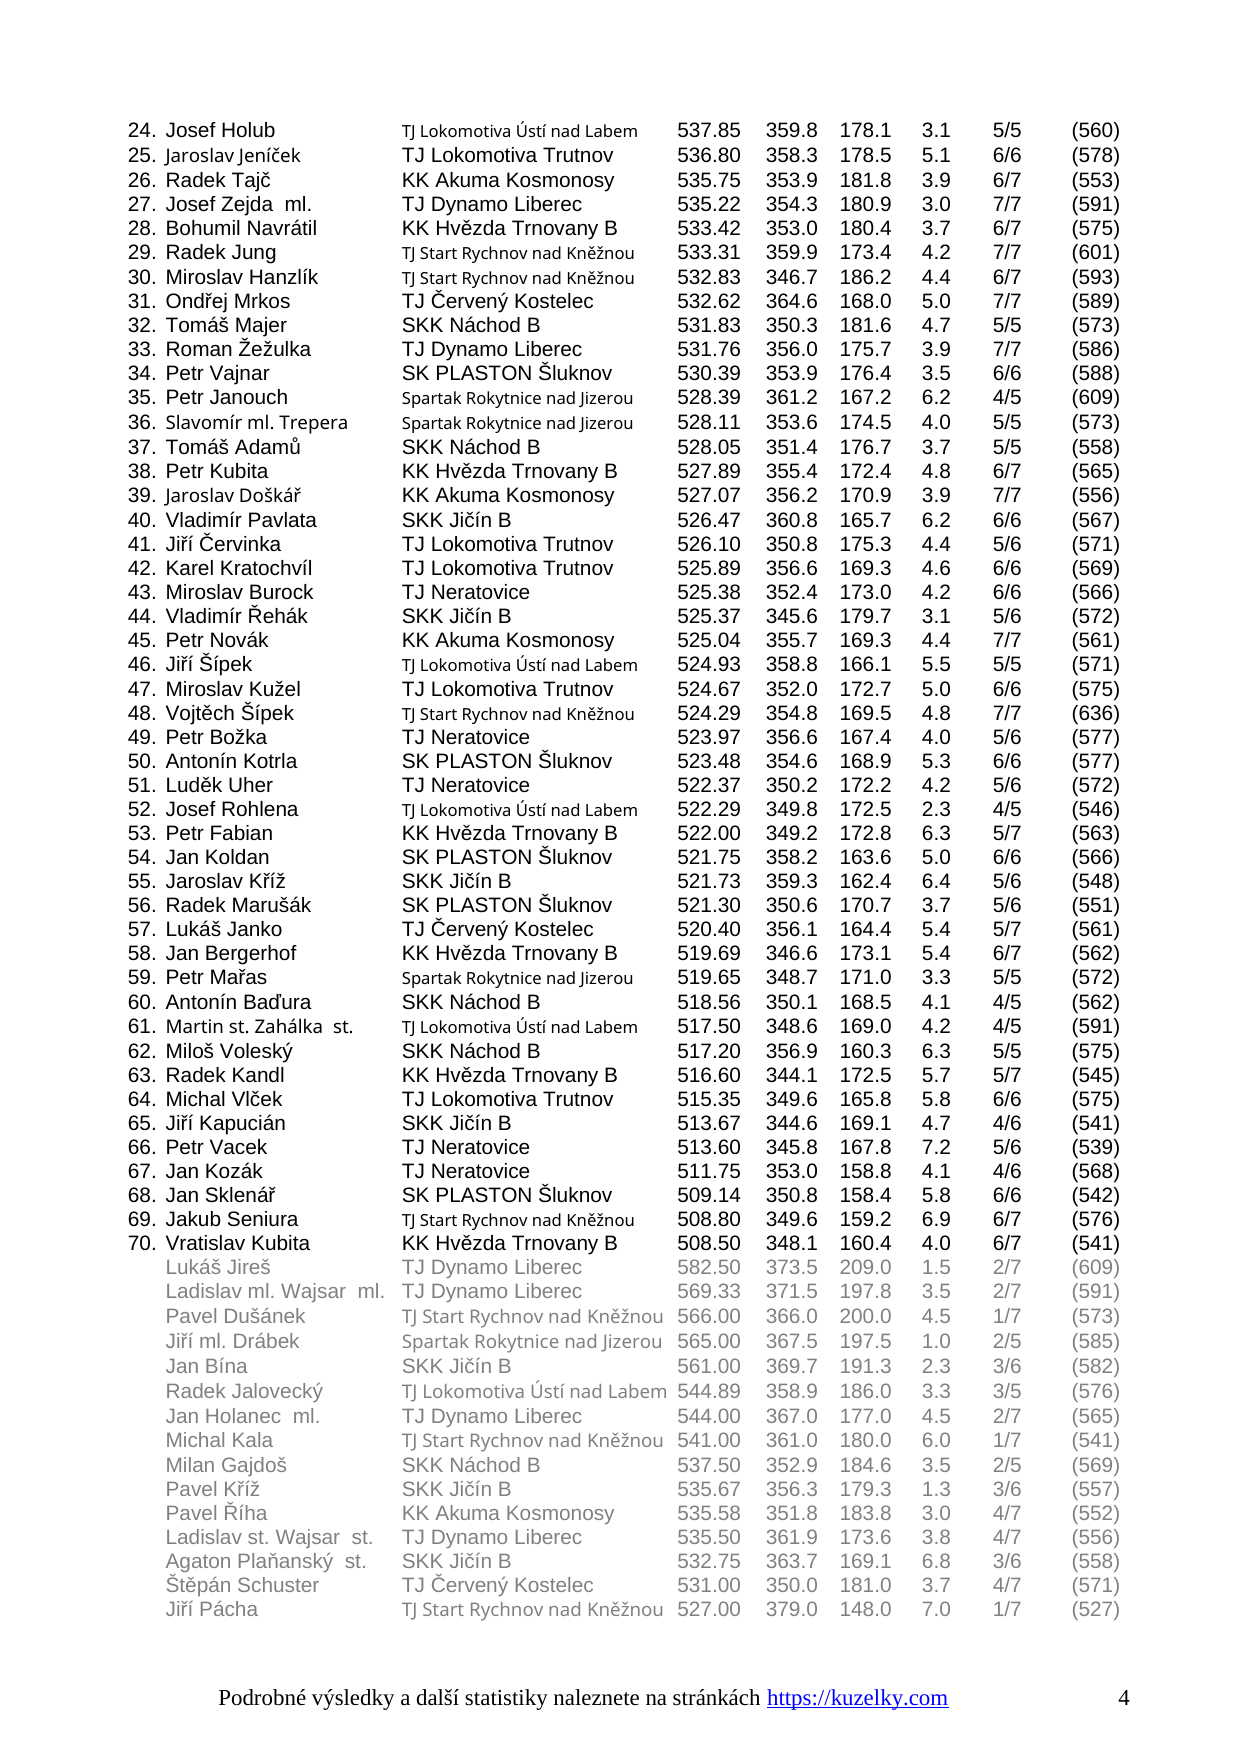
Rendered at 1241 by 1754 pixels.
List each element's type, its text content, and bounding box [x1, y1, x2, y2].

text 34. Petr Vajnar SK PLASTON Šluknov 530.39 353.9 176.4 3.5 6/6 (588) [106, 361, 1134, 385]
text Pavel Dušánek TJ Start Rychnov nad Kněžnou 566.00 366.0 200.0 4.5 1/7 (573) [106, 1303, 1134, 1328]
text 61. Martin st. Zahálka st. TJ Lokomotiva Ústí nad Labem 517.50 348.6 169.0 4.2 4/5 (591) [106, 1013, 1134, 1039]
text 70. Vratislav Kubita KK Hvězda Trnovany B 508.50 348.1 160.4 4.0 6/7 (541) [106, 1231, 1134, 1255]
text 50. Antonín Kotrla SK PLASTON Šluknov 523.48 354.6 168.9 5.3 6/6 (577) [106, 749, 1134, 773]
text 69. Jakub Seniura TJ Start Rychnov nad Kněžnou 508.80 349.6 159.2 6.9 6/7 (576) [106, 1207, 1134, 1231]
text 48. Vojtěch Šípek TJ Start Rychnov nad Kněžnou 524.29 354.8 169.5 4.8 7/7 (636) [106, 700, 1134, 725]
text Milan Gajdoš SKK Náchod B 537.50 352.9 184.6 3.5 2/5 (569) [106, 1453, 1134, 1477]
text 46. Jiří Šípek TJ Lokomotiva Ústí nad Labem 524.93 358.8 166.1 5.5 5/5 (571) [106, 652, 1134, 676]
text 59. Petr Mařas Spartak Rokytnice nad Jizerou 519.65 348.7 171.0 3.3 5/5 (572) [106, 965, 1134, 989]
text 52. Josef Rohlena TJ Lokomotiva Ústí nad Labem 522.29 349.8 172.5 2.3 4/5 (546) [106, 797, 1134, 821]
text 62. Miloš Voleský SKK Náchod B 517.20 356.9 160.3 6.3 5/5 (575) [106, 1039, 1134, 1063]
text Agaton Plaňanský st. SKK Jičín B 532.75 363.7 169.1 6.8 3/6 (558) [106, 1549, 1134, 1573]
text 36. Slavomír ml. Trepera Spartak Rokytnice nad Jizerou 528.11 353.6 174.5 4.0 5/5 (573) [106, 409, 1134, 435]
text 45. Petr Novák KK Akuma Kosmonosy 525.04 355.7 169.3 4.4 7/7 (561) [106, 628, 1134, 652]
text 47. Miroslav Kužel TJ Lokomotiva Trutnov 524.67 352.0 172.7 5.0 6/6 (575) [106, 676, 1134, 700]
text 27. Josef Zejda ml. TJ Dynamo Liberec 535.22 354.3 180.9 3.0 7/7 (591) [106, 192, 1134, 216]
text Michal Kala TJ Start Rychnov nad Kněžnou 541.00 361.0 180.0 6.0 1/7 (541) [106, 1427, 1134, 1453]
text 37. Tomáš Adamů SKK Náchod B 528.05 351.4 176.7 3.7 5/5 (558) [106, 435, 1134, 459]
text 54. Jan Koldan SK PLASTON Šluknov 521.75 358.2 163.6 5.0 6/6 (566) [106, 845, 1134, 869]
text 28. Bohumil Navrátil KK Hvězda Trnovany B 533.42 353.0 180.4 3.7 6/7 (575) [106, 216, 1134, 240]
text 53. Petr Fabian KK Hvězda Trnovany B 522.00 349.2 172.8 6.3 5/7 (563) [106, 821, 1134, 845]
text 68. Jan Sklenář SK PLASTON Šluknov 509.14 350.8 158.4 5.8 6/6 (542) [106, 1183, 1134, 1207]
text 66. Petr Vacek TJ Neratovice 513.60 345.8 167.8 7.2 5/6 (539) [106, 1135, 1134, 1159]
text 64. Michal Vlček TJ Lokomotiva Trutnov 515.35 349.6 165.8 5.8 6/6 (575) [106, 1087, 1134, 1111]
text 44. Vladimír Řehák SKK Jičín B 525.37 345.6 179.7 3.1 5/6 (572) [106, 604, 1134, 628]
text Pavel Říha KK Akuma Kosmonosy 535.58 351.8 183.8 3.0 4/7 (552) [106, 1501, 1134, 1525]
text 60. Antonín Baďura SKK Náchod B 518.56 350.1 168.5 4.1 4/5 (562) [106, 989, 1134, 1013]
text Pavel Kříž SKK Jičín B 535.67 356.3 179.3 1.3 3/6 (557) [106, 1477, 1134, 1501]
text Štěpán Schuster TJ Červený Kostelec 531.00 350.0 181.0 3.7 4/7 (571) [106, 1573, 1134, 1597]
text 49. Petr Božka TJ Neratovice 523.97 356.6 167.4 4.0 5/6 (577) [106, 725, 1134, 749]
text 58. Jan Bergerhof KK Hvězda Trnovany B 519.69 346.6 173.1 5.4 6/7 (562) [106, 941, 1134, 965]
text 35. Petr Janouch Spartak Rokytnice nad Jizerou 528.39 361.2 167.2 6.2 4/5 (609) [106, 385, 1134, 409]
text 67. Jan Kozák TJ Neratovice 511.75 353.0 158.8 4.1 4/6 (568) [106, 1159, 1134, 1183]
text Radek Jalovecký TJ Lokomotiva Ústí nad Labem 544.89 358.9 186.0 3.3 3/5 (576) [106, 1378, 1134, 1403]
text 29. Radek Jung TJ Start Rychnov nad Kněžnou 533.31 359.9 173.4 4.2 7/7 (601) [106, 240, 1134, 264]
text 39. Jaroslav Doškář KK Akuma Kosmonosy 527.07 356.2 170.9 3.9 7/7 (556) [106, 483, 1134, 508]
text 42. Karel Kratochvíl TJ Lokomotiva Trutnov 525.89 356.6 169.3 4.6 6/6 (569) [106, 556, 1134, 580]
text 40. Vladimír Pavlata SKK Jičín B 526.47 360.8 165.7 6.2 6/6 (567) [106, 508, 1134, 532]
text Ladislav ml. Wajsar ml. TJ Dynamo Liberec 569.33 371.5 197.8 3.5 2/7 (591) [106, 1279, 1134, 1303]
text 32. Tomáš Majer SKK Náchod B 531.83 350.3 181.6 4.7 5/5 (573) [106, 313, 1134, 337]
text 25. Jaroslav Jeníček TJ Lokomotiva Trutnov 536.80 358.3 178.5 5.1 6/6 (578) [106, 143, 1134, 168]
text 55. Jaroslav Kříž SKK Jičín B 521.73 359.3 162.4 6.4 5/6 (548) [106, 869, 1134, 893]
text 24. Josef Holub TJ Lokomotiva Ústí nad Labem 537.85 359.8 178.1 3.1 5/5 (560) [106, 118, 1134, 143]
text Jan Bína SKK Jičín B 561.00 369.7 191.3 2.3 3/6 (582) [106, 1354, 1134, 1378]
text Jiří ml. Drábek Spartak Rokytnice nad Jizerou 565.00 367.5 197.5 1.0 2/5 (585) [106, 1328, 1134, 1354]
text 65. Jiří Kapucián SKK Jičín B 513.67 344.6 169.1 4.7 4/6 (541) [106, 1111, 1134, 1135]
text Ladislav st. Wajsar st. TJ Dynamo Liberec 535.50 361.9 173.6 3.8 4/7 (556) [106, 1525, 1134, 1549]
text 33. Roman Žežulka TJ Dynamo Liberec 531.76 356.0 175.7 3.9 7/7 (586) [106, 337, 1134, 361]
text 26. Radek Tajč KK Akuma Kosmonosy 535.75 353.9 181.8 3.9 6/7 (553) [106, 168, 1134, 192]
text 31. Ondřej Mrkos TJ Červený Kostelec 532.62 364.6 168.0 5.0 7/7 (589) [106, 289, 1134, 313]
text 57. Lukáš Janko TJ Červený Kostelec 520.40 356.1 164.4 5.4 5/7 (561) [106, 917, 1134, 941]
text 51. Luděk Uher TJ Neratovice 522.37 350.2 172.2 4.2 5/6 (572) [106, 773, 1134, 797]
text 41. Jiří Červinka TJ Lokomotiva Trutnov 526.10 350.8 175.3 4.4 5/6 (571) [106, 532, 1134, 556]
text 63. Radek Kandl KK Hvězda Trnovany B 516.60 344.1 172.5 5.7 5/7 (545) [106, 1063, 1134, 1087]
text 56. Radek Marušák SK PLASTON Šluknov 521.30 350.6 170.7 3.7 5/6 (551) [106, 893, 1134, 917]
text 30. Miroslav Hanzlík TJ Start Rychnov nad Kněžnou 532.83 346.7 186.2 4.4 6/7 (593) [106, 264, 1134, 289]
text Jiří Pácha TJ Start Rychnov nad Kněžnou 527.00 379.0 148.0 7.0 1/7 (527) [106, 1597, 1134, 1622]
text 38. Petr Kubita KK Hvězda Trnovany B 527.89 355.4 172.4 4.8 6/7 (565) [106, 459, 1134, 483]
text 43. Miroslav Burock TJ Neratovice 525.38 352.4 173.0 4.2 6/6 (566) [106, 580, 1134, 604]
text Jan Holanec ml. TJ Dynamo Liberec 544.00 367.0 177.0 4.5 2/7 (565) [106, 1403, 1134, 1427]
text Lukáš Jireš TJ Dynamo Liberec 582.50 373.5 209.0 1.5 2/7 (609) [106, 1255, 1134, 1279]
